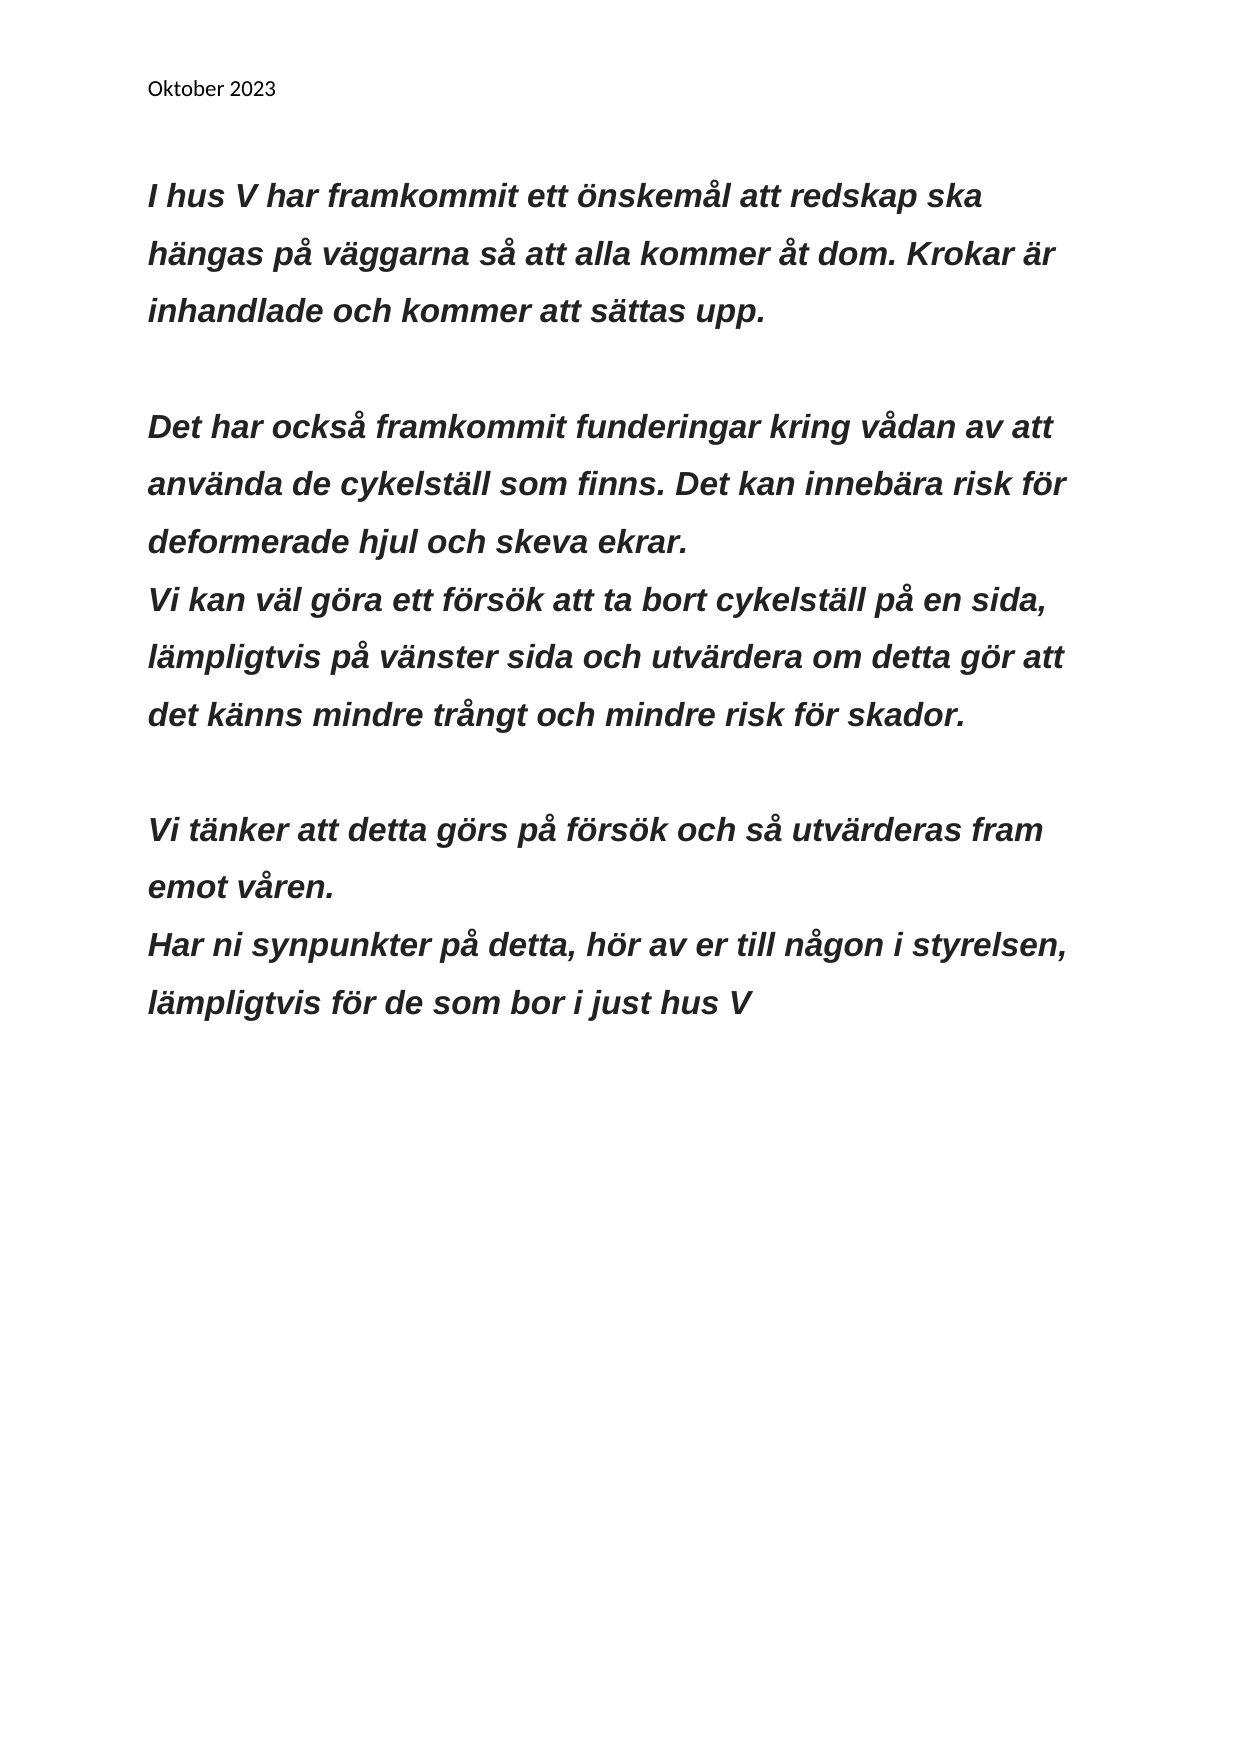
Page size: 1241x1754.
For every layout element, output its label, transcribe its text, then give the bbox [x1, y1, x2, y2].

text I hus V har framkommit ett önskemål att redskap ska hängas på väggarna så att alla kommer åt dom. Krokar är inhandlade och kommer att sättas upp. [148, 176, 1093, 330]
text Vi tänker att detta görs på försök och så utvärderas fram emot våren. [148, 810, 1093, 906]
text Det har också framkommit funderingar kring vådan av att använda de cykelställ som finns. Det kan innebära risk för deformerade hjul och skeva ekrar. [148, 407, 1093, 560]
text Har ni synpunkter på detta, hör av er till någon i styrelsen, lämpligtvis för de som bor i just hus V [148, 925, 1093, 1021]
text Vi kan väl göra ett försök att ta bort cykelställ på en sida, lämpligtvis på vänster sida och utvärdera om detta gör att det känns mindre trångt och mindre risk för skador. [148, 579, 1093, 733]
